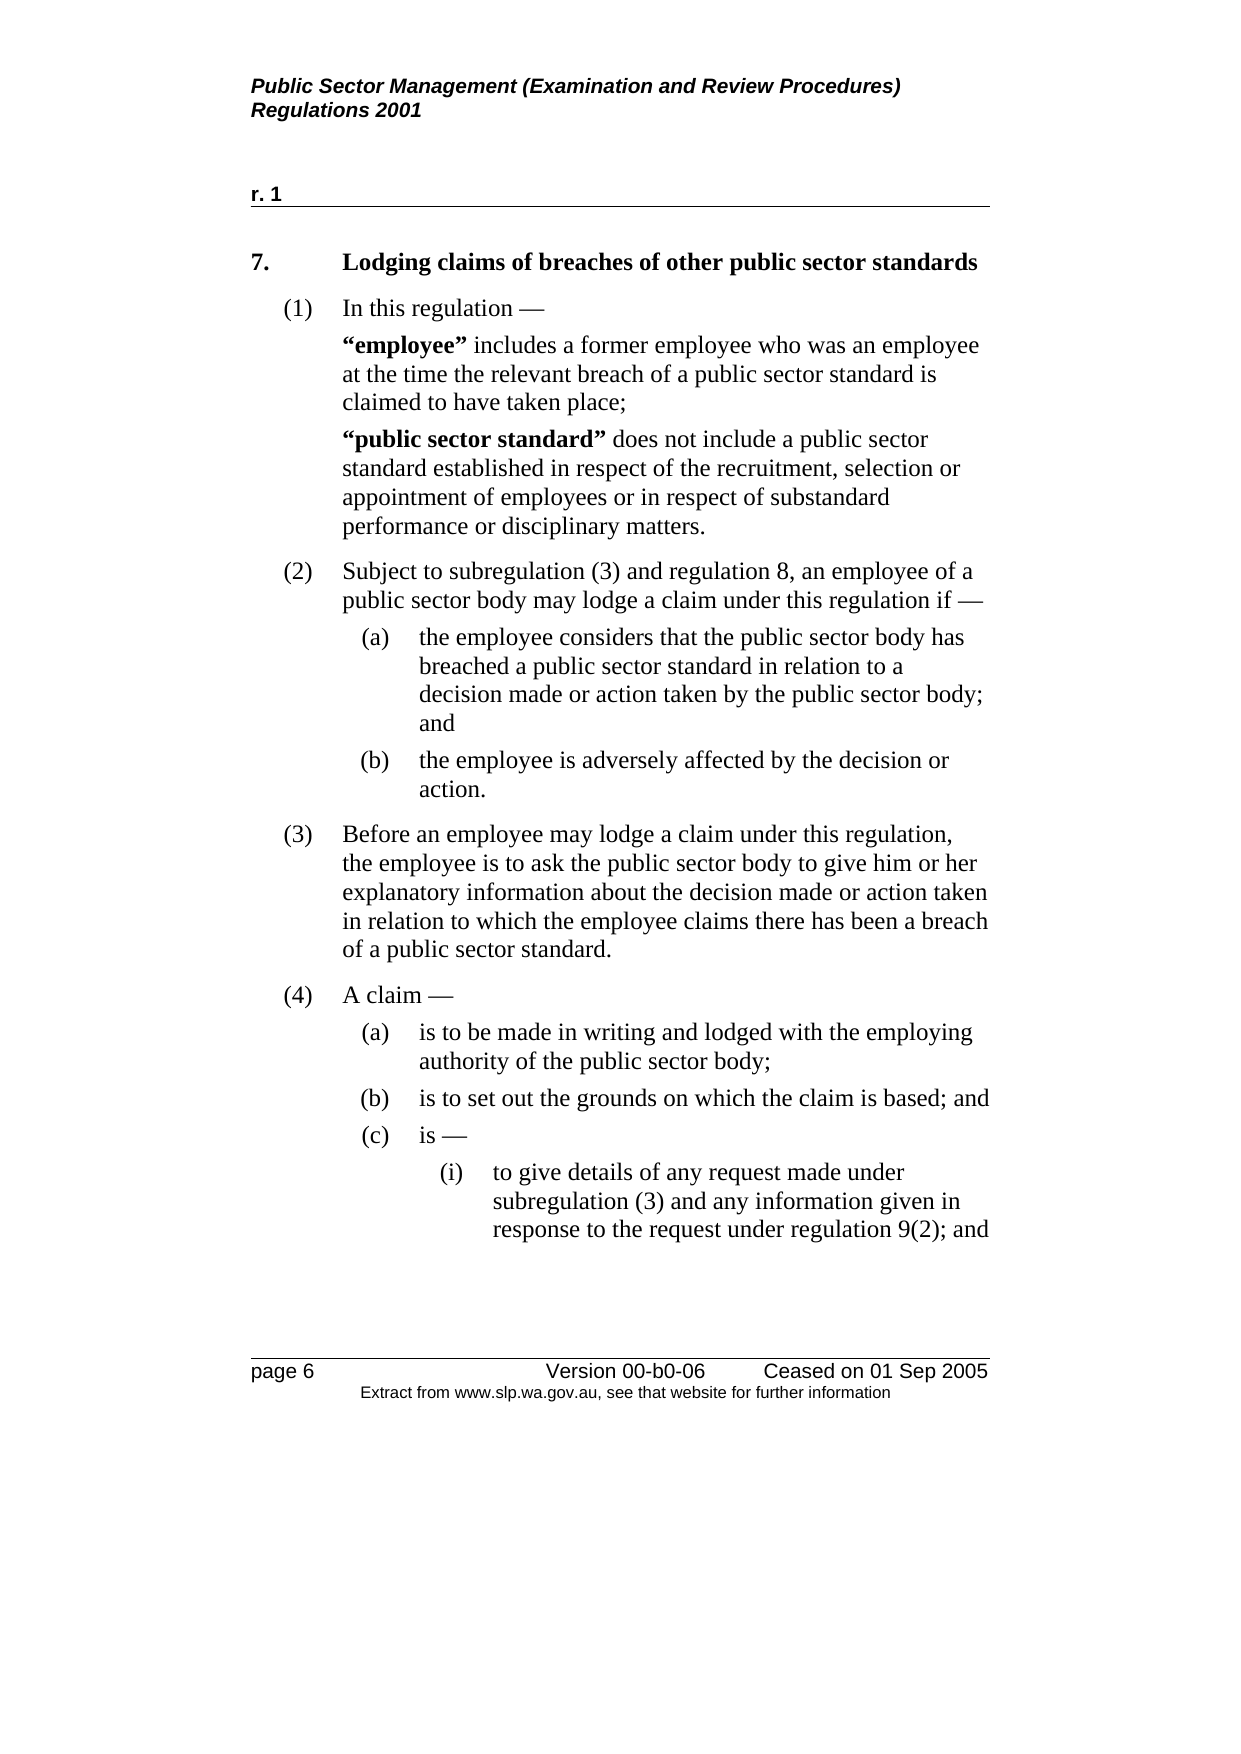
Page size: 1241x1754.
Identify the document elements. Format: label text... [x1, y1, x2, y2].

text (4) A claim — [251, 980, 990, 1009]
text (i) to give details of any request made under subregulation (3) and any information given in response to the request under regulation 9(2); and [251, 1157, 990, 1243]
text (a) the employee considers that the public sector body has breached a public sector standard in relation to a decision made or action taken by the public sector body; and [251, 622, 990, 737]
text “employee” includes a former employee who was an employee at the time the relevant breach of a public sector standard is claimed to have taken place; [251, 330, 990, 416]
text (b) is to set out the grounds on which the claim is based; and [251, 1083, 990, 1112]
text “public sector standard” does not include a public sector standard established in respect of the recruitment, selection or appointment of employees or in respect of substandard performance or disciplinary matters. [251, 424, 990, 539]
text (2) Subject to subregulation (3) and regulation 8, an employee of a public sector body may lodge a claim under this regulation if — [251, 556, 990, 614]
text (c) is — [251, 1120, 990, 1149]
text (1) In this regulation — [251, 293, 990, 322]
text (3) Before an employee may lodge a claim under this regulation, the employee is to ask the public sector body to give him or her explanatory information about the decision made or action taken in relation to which the employee claims there has been a breach of a public sector standard. [251, 819, 990, 963]
text (a) is to be made in writing and lodged with the employing authority of the public sector body; [251, 1017, 990, 1074]
subtitle 7. Lodging claims of breaches of other public sector standards [251, 247, 990, 276]
text (b) the employee is adversely affected by the decision or action. [251, 745, 990, 803]
